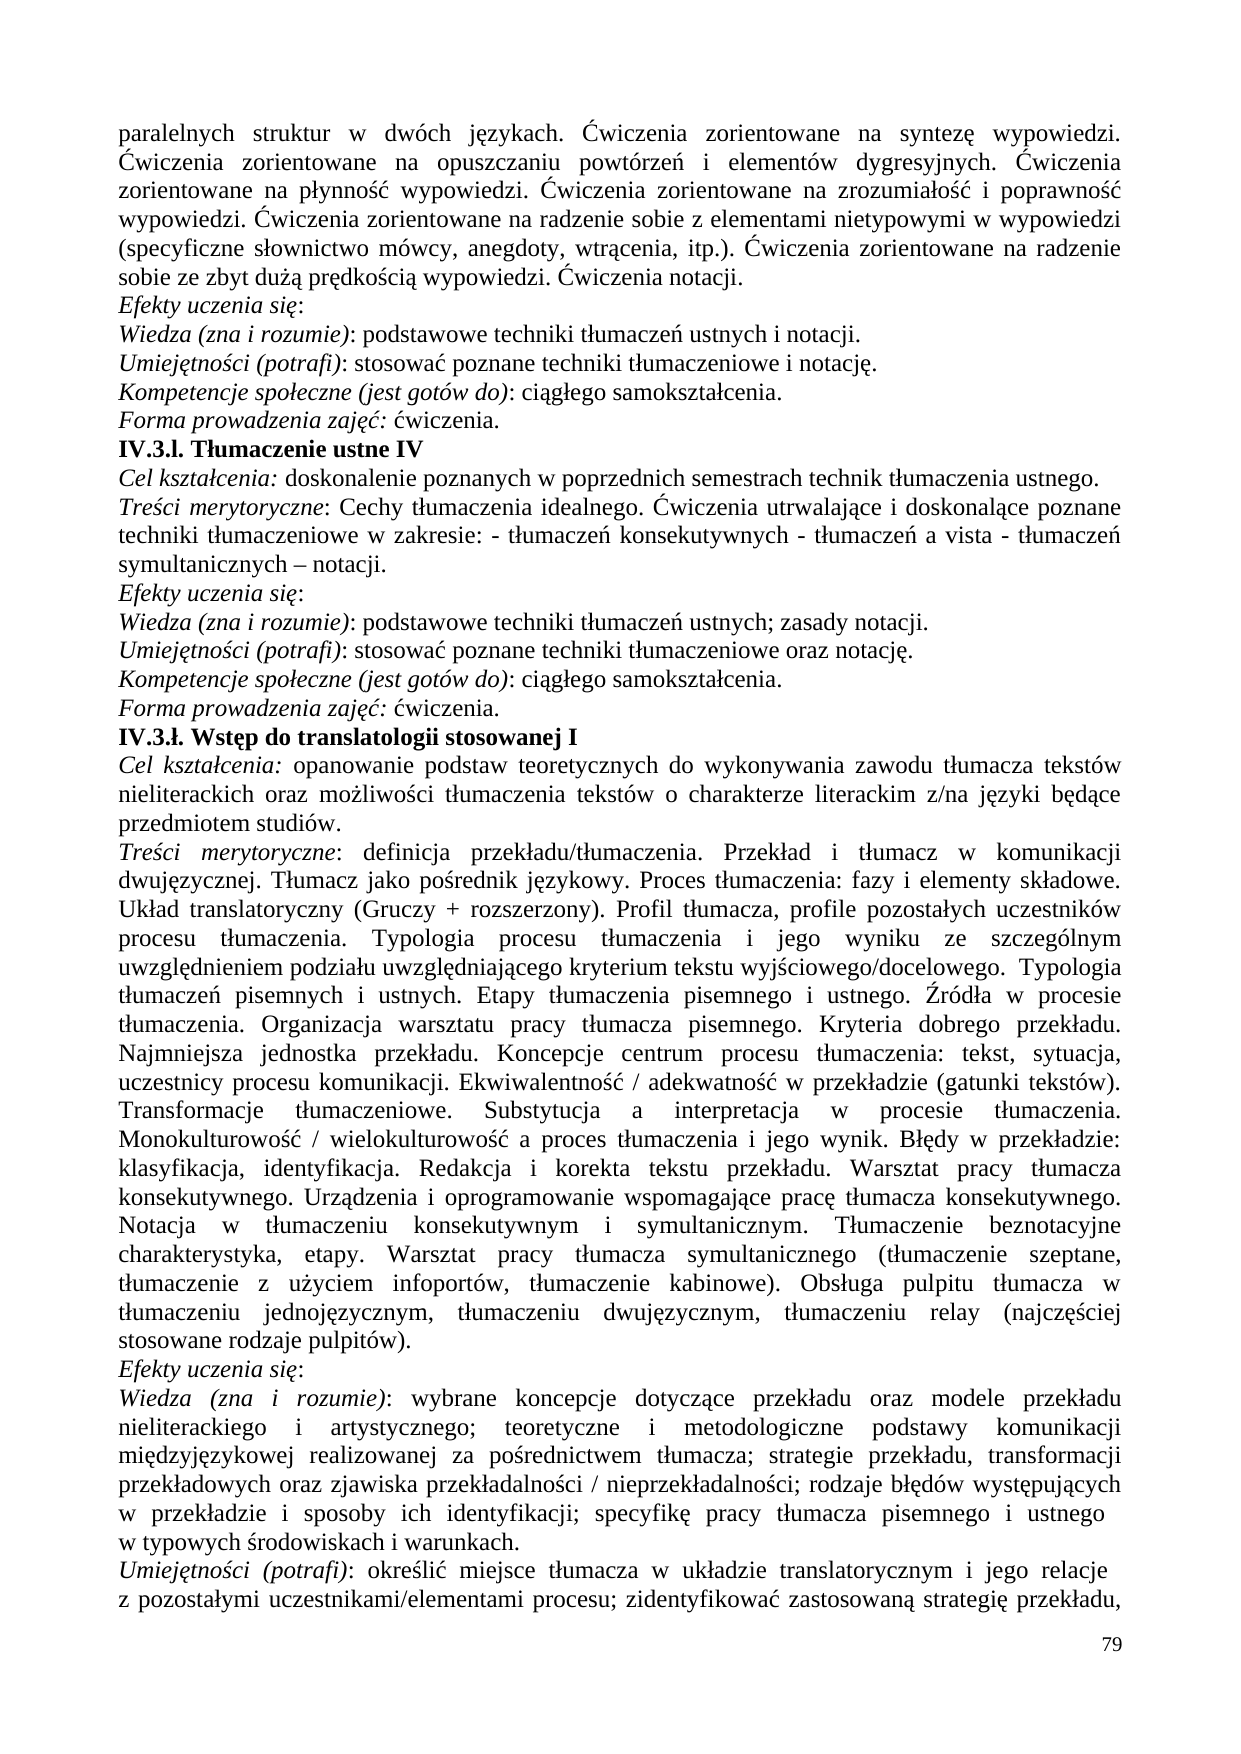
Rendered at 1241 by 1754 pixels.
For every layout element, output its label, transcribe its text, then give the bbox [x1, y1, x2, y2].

text Kompetencje społeczne (jest gotów do): ciągłego samokształcenia. [118, 664, 1122, 693]
text Forma prowadzenia zajęć: ćwiczenia. [118, 693, 1122, 722]
text Wiedza (zna i rozumie): wybrane koncepcje dotyczące przekładu oraz modele przekładu nieliterackiego i artystycznego; teoretyczne i metodologiczne podstawy komunikacji międzyjęzykowej realizowanej za pośrednictwem tłumacza; strategie przekładu, transformacji przekładowych oraz zjawiska przekładalności / nieprzekładalności; rodzaje błędów występujących w przekładzie i sposoby ich identyfikacji; specyfikę pracy tłumacza pisemnego i ustnego w typowych środowiskach i warunkach. [118, 1383, 1122, 1556]
text IV.3.l. Tłumaczenie ustne IV [118, 434, 1122, 463]
text Wiedza (zna i rozumie): podstawowe techniki tłumaczeń ustnych; zasady notacji. [118, 607, 1122, 636]
text Cel kształcenia: opanowanie podstaw teoretycznych do wykonywania zawodu tłumacza tekstów nieliterackich oraz możliwości tłumaczenia tekstów o charakterze literackim z/na języki będące przedmiotem studiów. [118, 751, 1122, 837]
text Umiejętności (potrafi): stosować poznane techniki tłumaczeniowe i notację. [118, 348, 1122, 377]
text Efekty uczenia się: [118, 1354, 1122, 1383]
text Kompetencje społeczne (jest gotów do): ciągłego samokształcenia. [118, 377, 1122, 406]
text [118, 118, 1122, 291]
text Treści merytoryczne: definicja przekładu/tłumaczenia. Przekład i tłumacz w komunikacji dwujęzycznej. Tłumacz jako pośrednik językowy. Proces tłumaczenia: fazy i elementy składowe. Układ translatoryczny (Gruczy + rozszerzony). Profil tłumacza, profile pozostałych uczestników procesu tłumaczenia. Typologia procesu tłumaczenia i jego wyniku ze szczególnym uwzględnieniem podziału uwzględniającego kryterium tekstu wyjściowego/docelowego. Typologia tłumaczeń pisemnych i ustnych. Etapy tłumaczenia pisemnego i ustnego. Źródła w procesie tłumaczenia. Organizacja warsztatu pracy tłumacza pisemnego. Kryteria dobrego przekładu. Najmniejsza jednostka przekładu. Koncepcje centrum procesu tłumaczenia: tekst, sytuacja, uczestnicy procesu komunikacji. Ekwiwalentność / adekwatność w przekładzie (gatunki tekstów). Transformacje tłumaczeniowe. Substytucja a interpretacja w procesie tłumaczenia. Monokulturowość / wielokulturowość a proces tłumaczenia i jego wynik. Błędy w przekładzie: klasyfikacja, identyfikacja. Redakcja i korekta tekstu przekładu. Warsztat pracy tłumacza konsekutywnego. Urządzenia i oprogramowanie wspomagające pracę tłumacza konsekutywnego. Notacja w tłumaczeniu konsekutywnym i symultanicznym. Tłumaczenie beznotacyjne charakterystyka, etapy. Warsztat pracy tłumacza symultanicznego (tłumaczenie szeptane, tłumaczenie z użyciem infoportów, tłumaczenie kabinowe). Obsługa pulpitu tłumacza w tłumaczeniu jednojęzycznym, tłumaczeniu dwujęzycznym, tłumaczeniu relay (najczęściej stosowane rodzaje pulpitów). [118, 837, 1122, 1354]
text Cel kształcenia: doskonalenie poznanych w poprzednich semestrach technik tłumaczenia ustnego. [118, 463, 1122, 492]
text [118, 1556, 1122, 1613]
text IV.3.ł. Wstęp do translatologii stosowanej I [118, 722, 1122, 751]
text Treści merytoryczne: Cechy tłumaczenia idealnego. Ćwiczenia utrwalające i doskonalące poznane techniki tłumaczeniowe w zakresie: - tłumaczeń konsekutywnych - tłumaczeń a vista - tłumaczeń symultanicznych – notacji. [118, 492, 1122, 578]
text Efekty uczenia się: [118, 578, 1122, 607]
text Forma prowadzenia zajęć: ćwiczenia. [118, 406, 1122, 434]
text Umiejętności (potrafi): stosować poznane techniki tłumaczeniowe oraz notację. [118, 636, 1122, 664]
text Wiedza (zna i rozumie): podstawowe techniki tłumaczeń ustnych i notacji. [118, 319, 1122, 348]
text Efekty uczenia się: [118, 291, 1122, 319]
